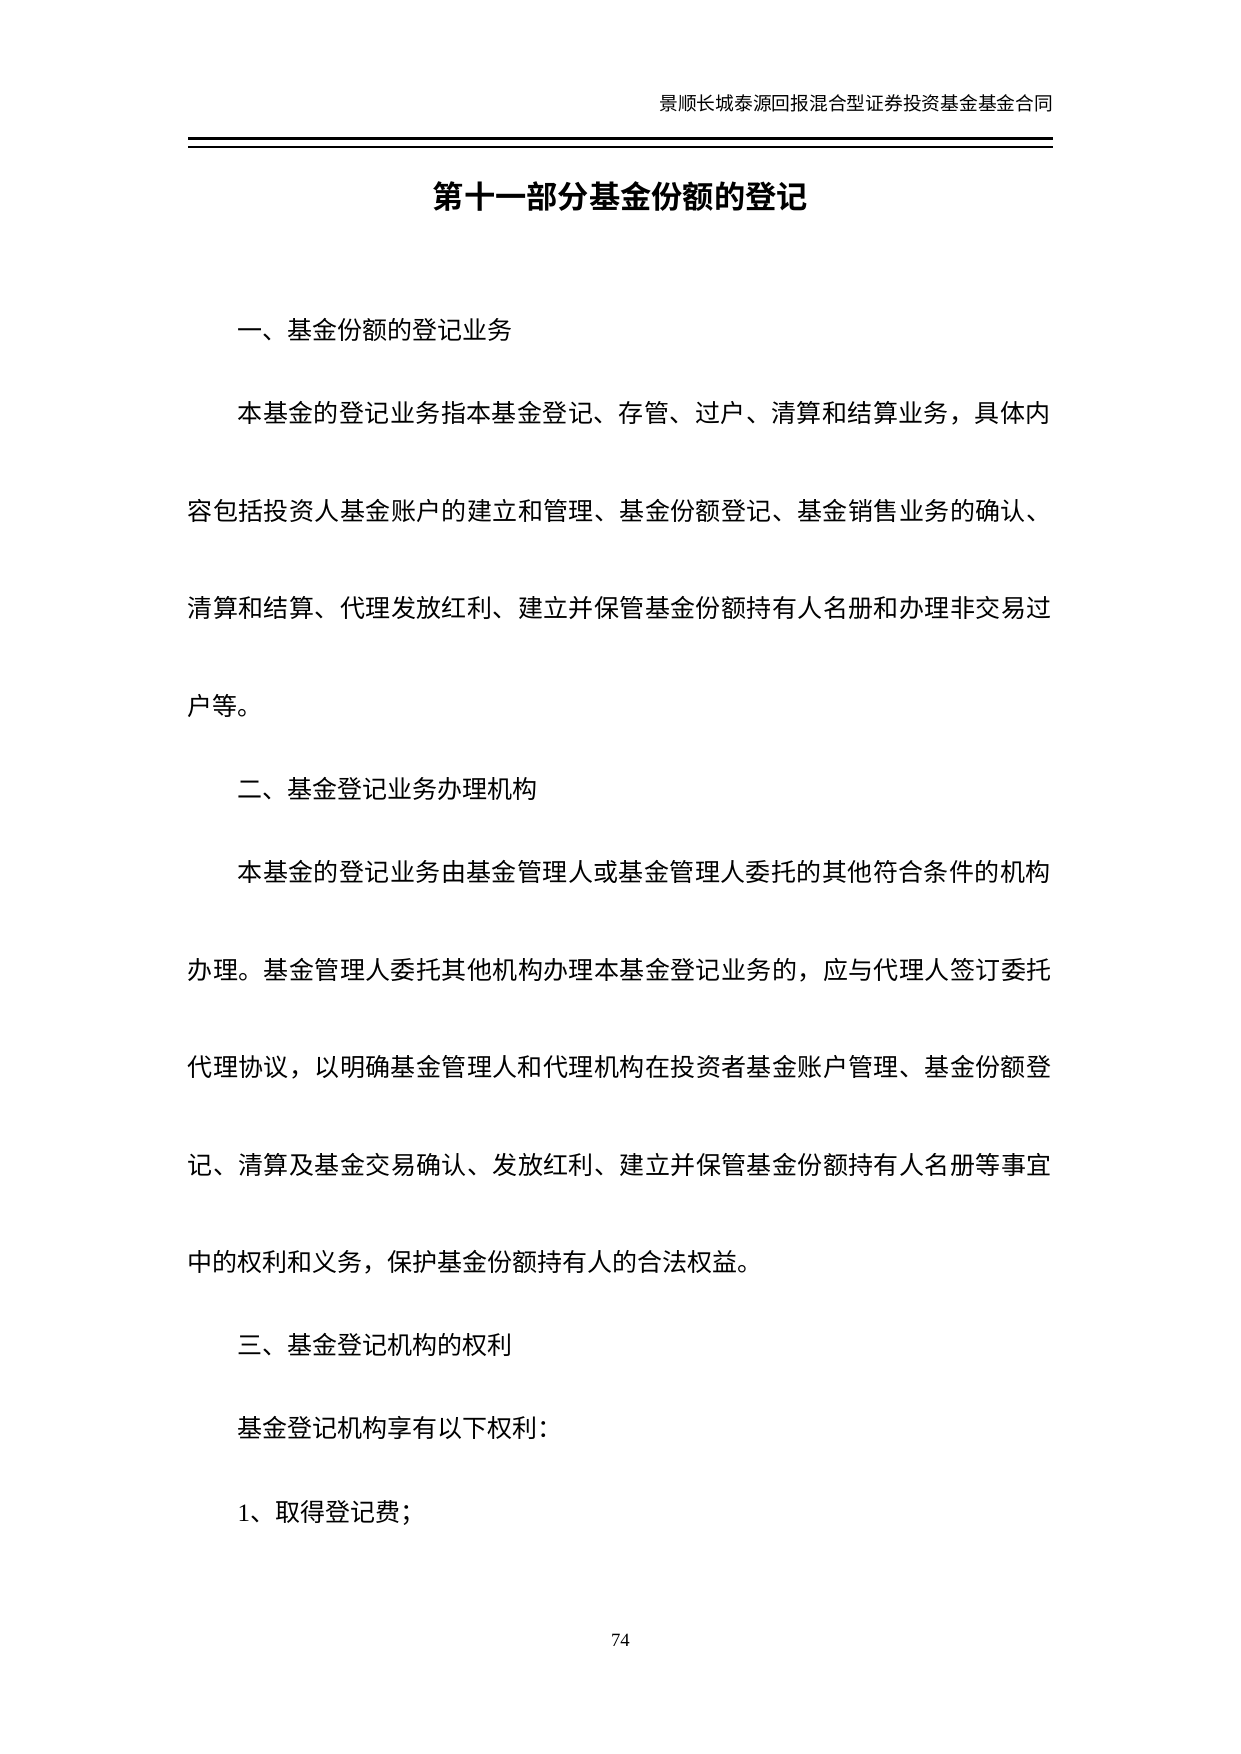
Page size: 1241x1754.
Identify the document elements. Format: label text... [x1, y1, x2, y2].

text 二、基金登记业务办理机构 [187, 755, 1053, 820]
subtitle 第十一部分基金份额的登记 [187, 162, 1053, 227]
text 本基金的登记业务指本基金登记、存管、过户、清算和结算业务，具体内容包括投资人基金账户的建立和管理、基金份额登记、基金销售业务的确认、清算和结算、代理发放红利、建立并保管基金份额持有人名册和办理非交易过户等。 [187, 379, 1053, 737]
text 一、基金份额的登记业务 [187, 296, 1053, 361]
text 1、取得登记费； [187, 1478, 1053, 1543]
text 本基金的登记业务由基金管理人或基金管理人委托的其他符合条件的机构办理。基金管理人委托其他机构办理本基金登记业务的，应与代理人签订委托代理协议，以明确基金管理人和代理机构在投资者基金账户管理、基金份额登记、清算及基金交易确认、发放红利、建立并保管基金份额持有人名册等事宜中的权利和义务，保护基金份额持有人的合法权益。 [187, 838, 1053, 1293]
text 三、基金登记机构的权利 [187, 1311, 1053, 1376]
text 基金登记机构享有以下权利： [187, 1394, 1053, 1459]
